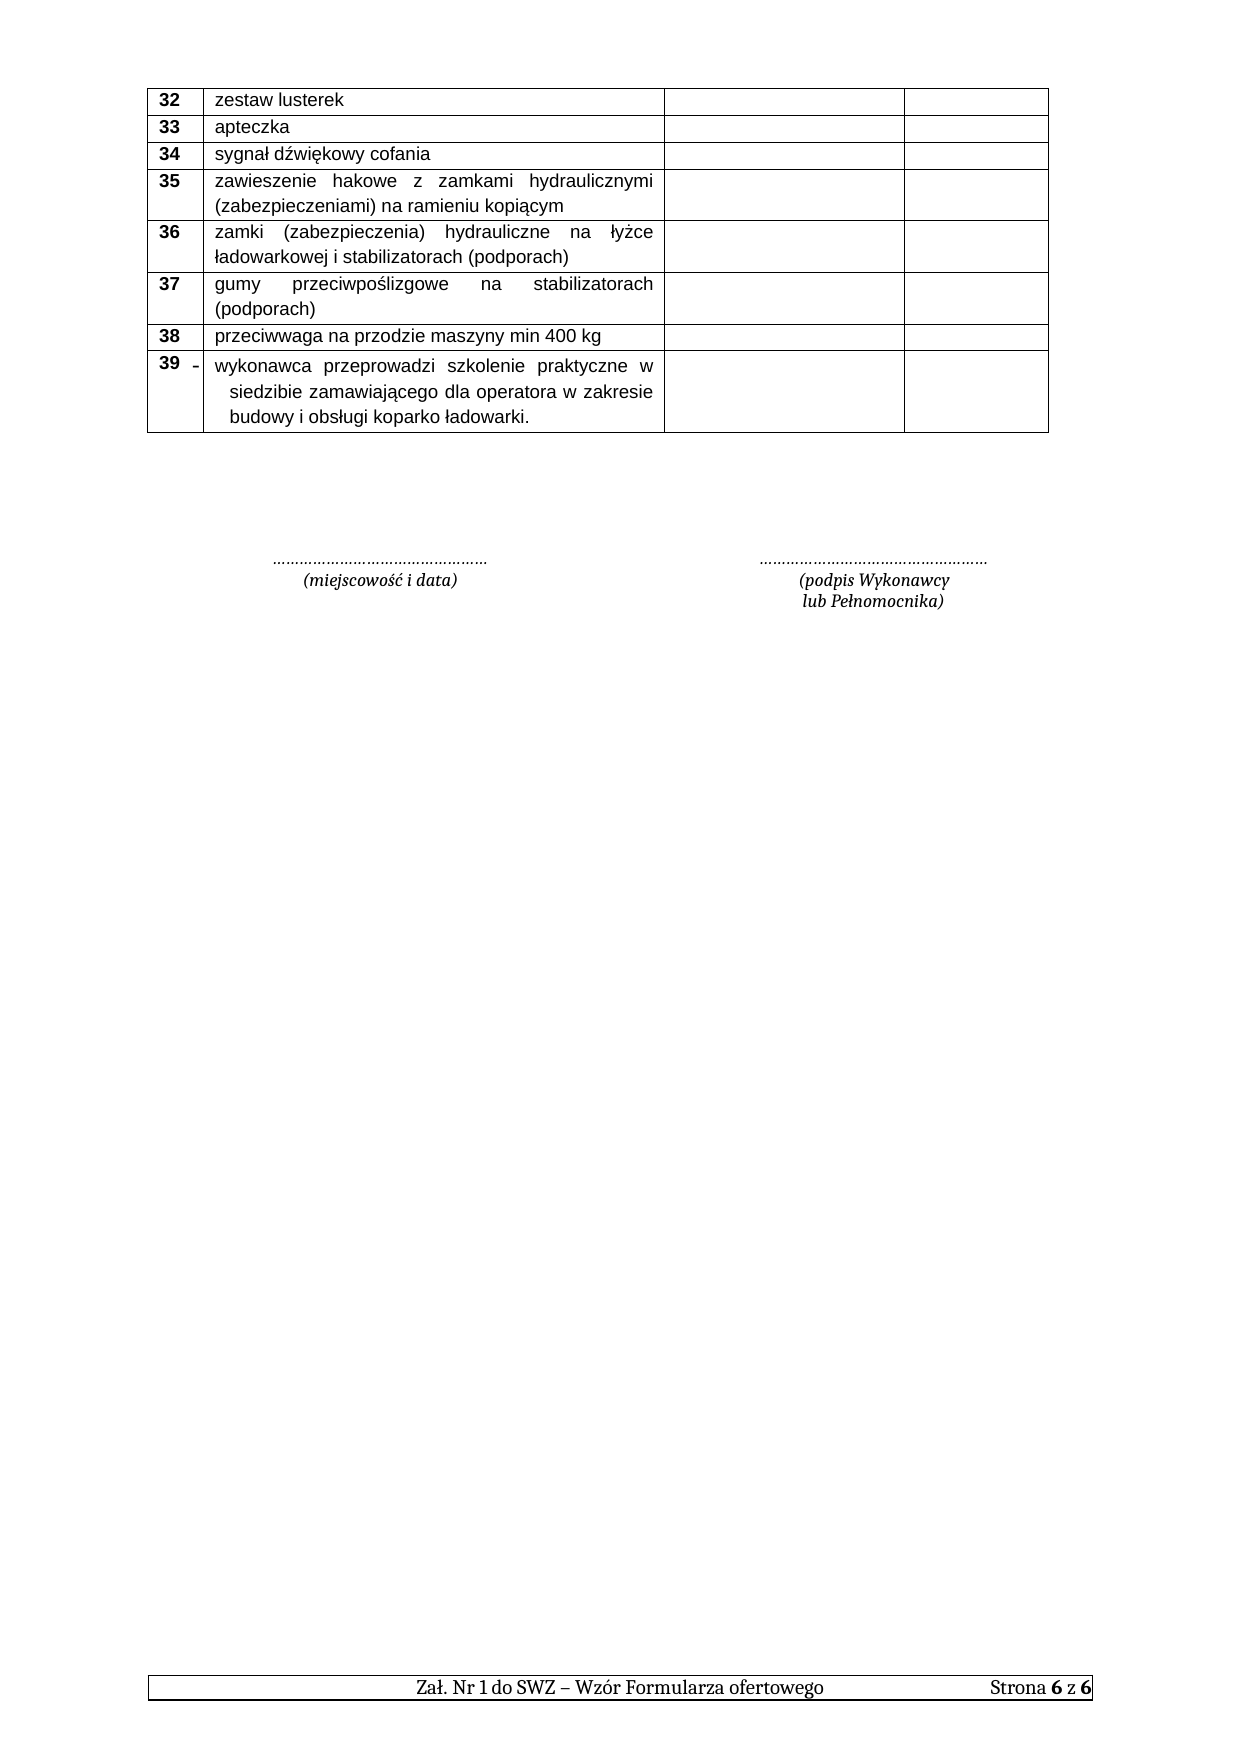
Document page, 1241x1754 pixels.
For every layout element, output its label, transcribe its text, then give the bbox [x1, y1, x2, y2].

table_cell sygnał dźwiękowy cofania [204, 143, 664, 168]
table_header …………………………………………… (podpis Wykonawcy lub Pełnomocnika) [624, 548, 1123, 612]
table_cell przeciwwaga na przodzie maszyny min 400 kg [204, 325, 664, 350]
table_cell [665, 143, 904, 168]
table_cell zawieszenie hakowe z zamkami hydraulicznymi (zabezpieczeniami) na ramieniu kopiącym [204, 170, 664, 220]
table_cell [905, 221, 1048, 272]
table_cell [905, 170, 1048, 220]
table_cell [905, 325, 1048, 350]
table_cell 39 [148, 351, 203, 432]
table_cell [905, 143, 1048, 168]
table_cell zamki (zabezpieczenia) hydrauliczne na łyżce ładowarkowej i stabilizatorach (podporach) [204, 221, 664, 272]
table_cell 36 [148, 221, 203, 272]
table_cell [665, 325, 904, 350]
table_cell 33 [148, 116, 203, 142]
table_cell [905, 116, 1048, 142]
table_cell 32 [148, 89, 203, 115]
table_cell wykonawca przeprowadzi szkolenie praktyczne w siedzibie zamawiającego dla operatora w zakresie budowy i obsługi koparko ładowarki. [204, 351, 664, 432]
table_cell 34 [148, 143, 203, 168]
table_cell [665, 273, 904, 323]
table_cell 38 [148, 325, 203, 350]
table_cell [665, 221, 904, 272]
table_cell zestaw lusterek [204, 89, 664, 115]
table_cell apteczka [204, 116, 664, 142]
table_cell [665, 116, 904, 142]
table_cell [665, 89, 904, 115]
table_cell [665, 351, 904, 432]
table_cell [905, 89, 1048, 115]
table_cell [665, 170, 904, 220]
table_cell [905, 273, 1048, 323]
table_cell [905, 351, 1048, 432]
table_cell gumy przeciwpoślizgowe na stabilizatorach (podporach) [204, 273, 664, 323]
table_cell 35 [148, 170, 203, 220]
table_header ………………………………………… (miejscowość i data) [136, 548, 624, 612]
table_cell 37 [148, 273, 203, 323]
